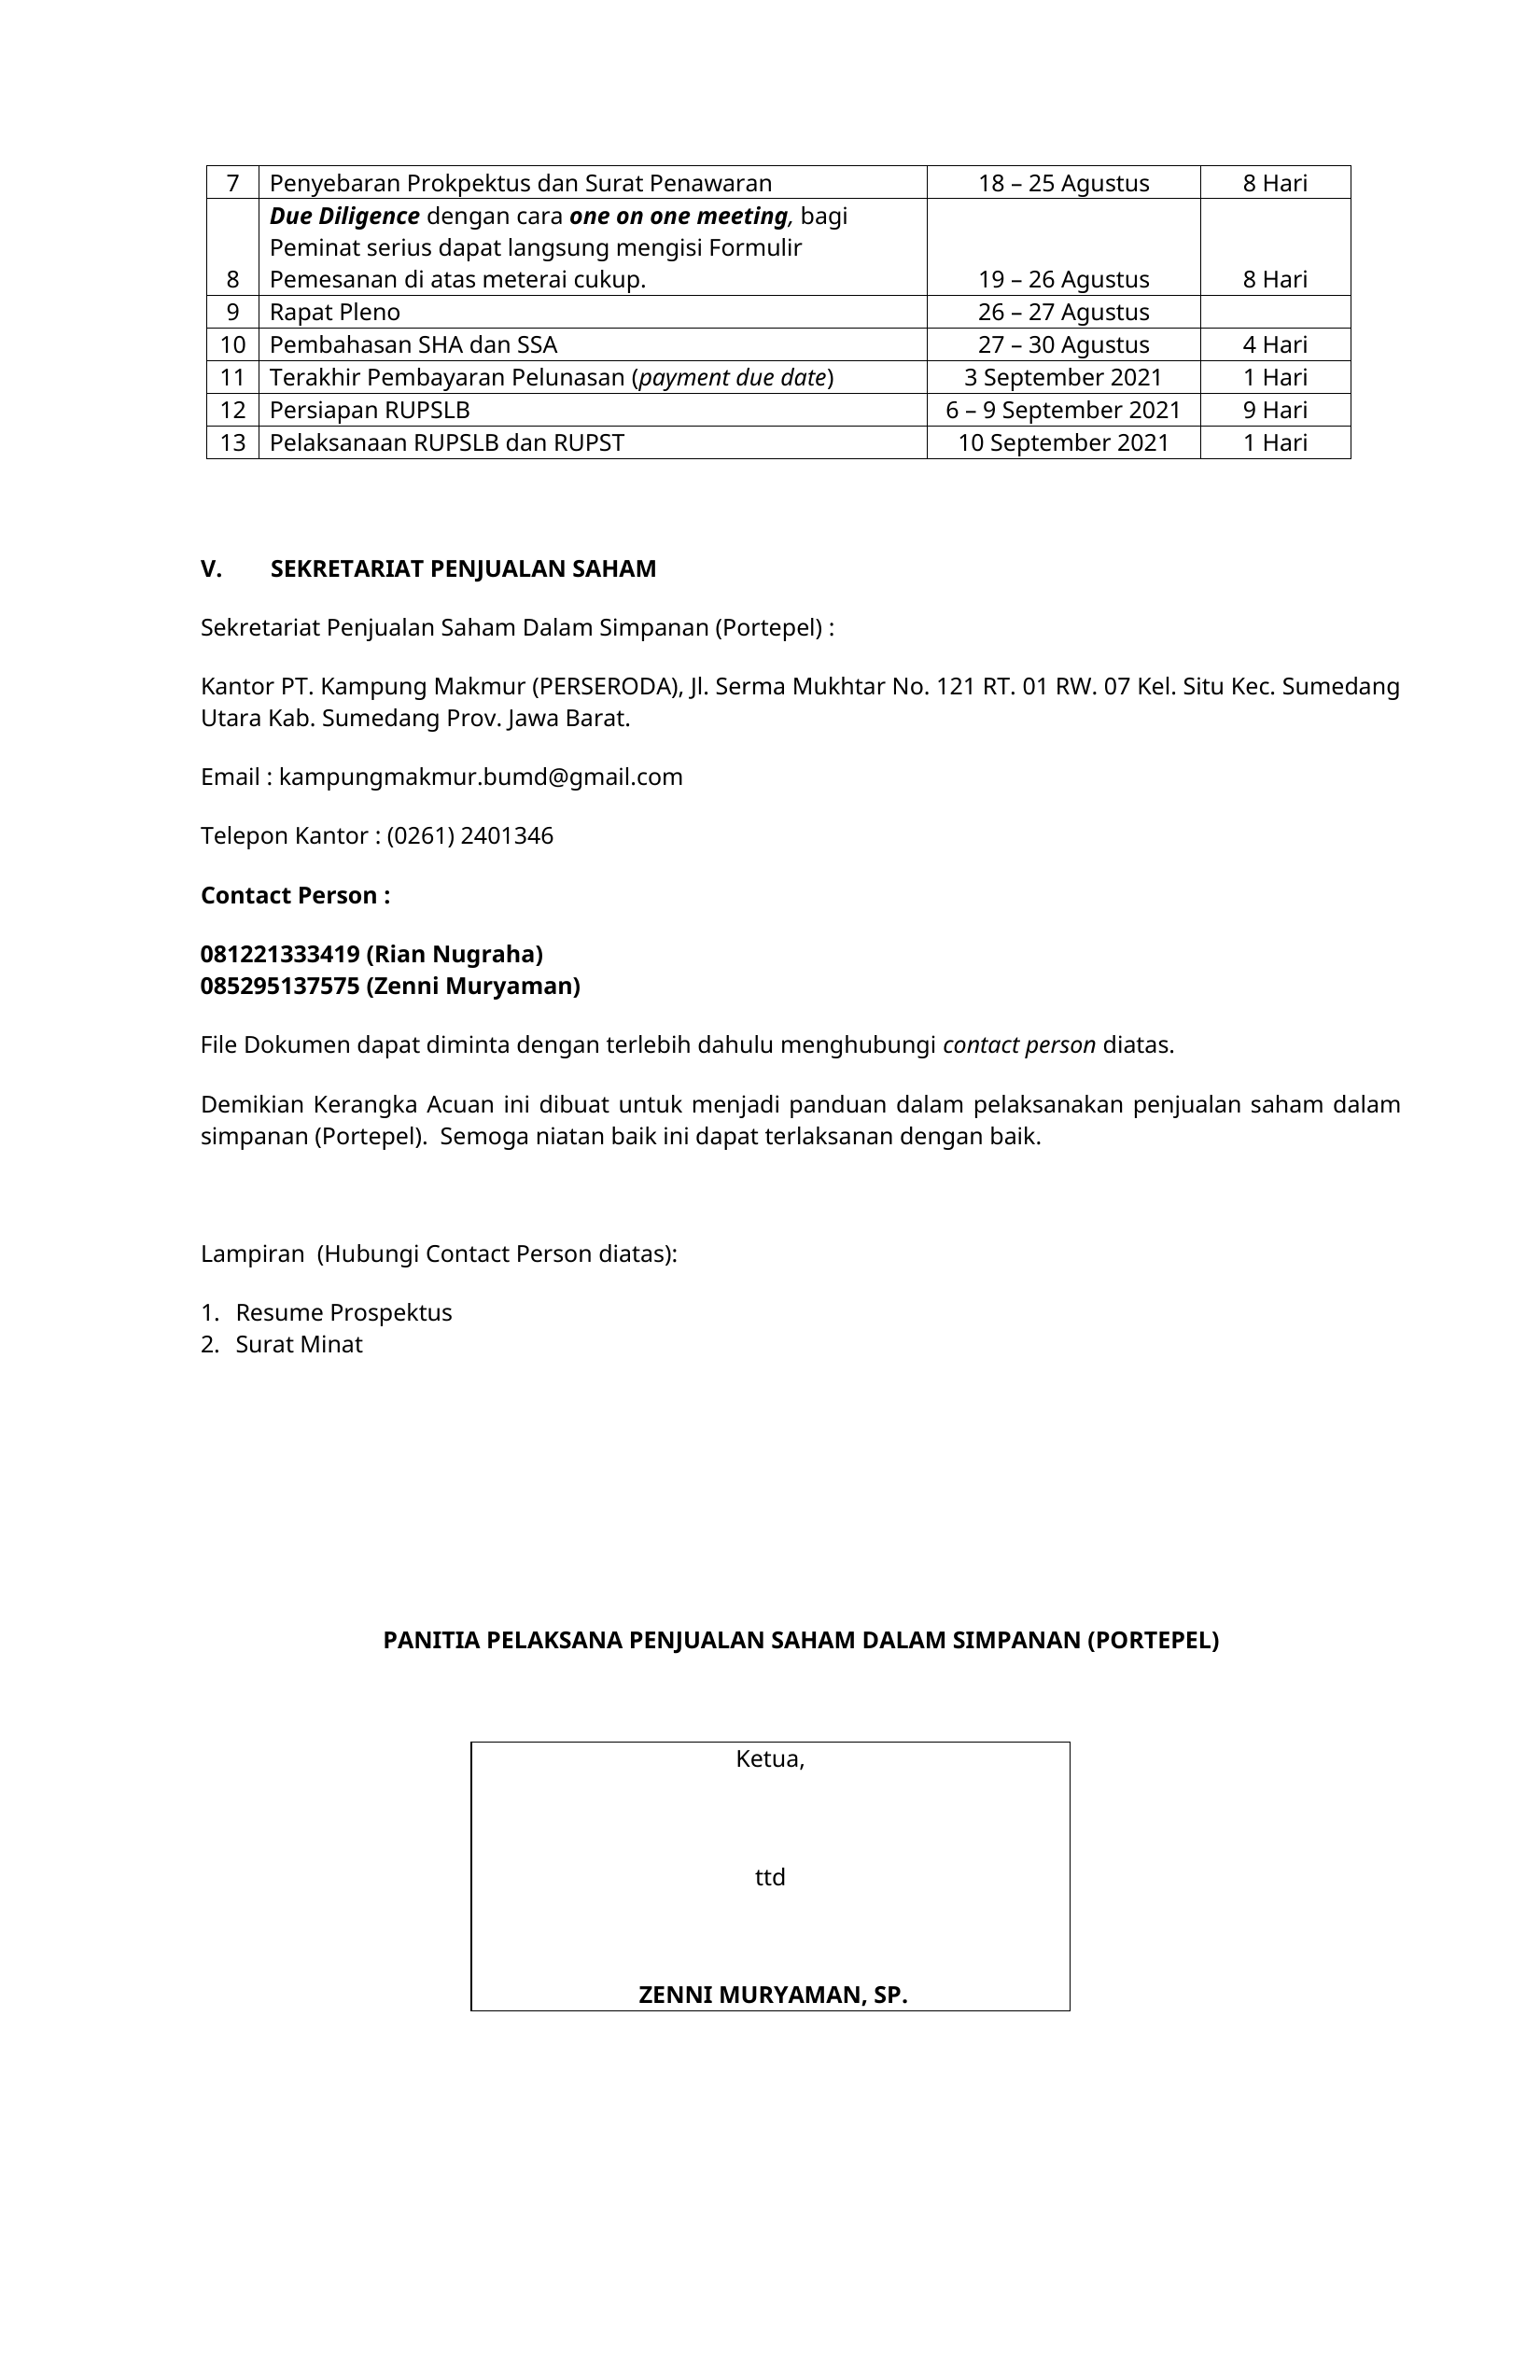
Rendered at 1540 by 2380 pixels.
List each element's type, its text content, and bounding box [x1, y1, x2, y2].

table_header Ketua, ttd ZENNI MURYAMAN, SP. [472, 1743, 1070, 2010]
table_cell 12 [207, 394, 259, 426]
text Sekretariat Penjualan Saham Dalam Simpanan (Portepel) : [201, 610, 1402, 642]
table_cell 18 – 25 Agustus [928, 166, 1200, 198]
table_cell 8 Hari [1201, 199, 1351, 295]
table_cell 3 September 2021 [928, 361, 1200, 393]
list Resume Prospektus [201, 1296, 1402, 1328]
table_cell 8 Hari [1201, 166, 1351, 198]
table_cell 10 September 2021 [928, 427, 1200, 458]
text Kantor PT. Kampung Makmur (PERSERODA), Jl. Serma Mukhtar No. 121 RT. 01 RW. 07 Kel. Situ Kec. Sumedang Utara Kab. Sumedang Prov. Jawa Barat. [201, 670, 1402, 734]
table_cell 1 Hari [1201, 427, 1351, 458]
table_cell Pelaksanaan RUPSLB dan RUPST [259, 427, 927, 458]
text Contact Person : [201, 878, 1402, 911]
table_cell 13 [207, 427, 259, 458]
table_cell Persiapan RUPSLB [259, 394, 927, 426]
text Telepon Kantor : (0261) 2401346 [201, 819, 1402, 851]
table_cell 8 [207, 199, 259, 295]
table_cell 9 Hari [1201, 394, 1351, 426]
table_cell Terakhir Pembayaran Pelunasan (payment due date) [259, 361, 927, 393]
text Demikian Kerangka Acuan ini dibuat untuk menjadi panduan dalam pelaksanakan penjualan saham dalam simpanan (Portepel). Semoga niatan baik ini dapat terlaksanan dengan baik. [201, 1087, 1402, 1151]
table_cell [1201, 296, 1351, 328]
table_cell 4 Hari [1201, 329, 1351, 360]
table_cell 1 Hari [1201, 361, 1351, 393]
text Email : kampungmakmur.bumd@gmail.com [201, 761, 1402, 792]
text 085295137575 (Zenni Muryaman) [200, 970, 1402, 1001]
table_cell Pembahasan SHA dan SSA [259, 329, 927, 360]
table_cell 11 [207, 361, 259, 393]
text 081221333419 (Rian Nugraha) [200, 938, 1402, 970]
table_cell 10 [207, 329, 259, 360]
table_cell 26 – 27 Agustus [928, 296, 1200, 328]
text Lampiran (Hubungi Contact Person diatas): [201, 1238, 1402, 1269]
table_cell Rapat Pleno [259, 296, 927, 328]
table_cell Penyebaran Prokpektus dan Surat Penawaran [259, 166, 927, 198]
table_cell 9 [207, 296, 259, 328]
table_cell 7 [207, 166, 259, 198]
text PANITIA PELAKSANA PENJUALAN SAHAM DALAM SIMPANAN (PORTEPEL) [201, 1623, 1402, 1655]
text File Dokumen dapat diminta dengan terlebih dahulu menghubungi contact person diatas. [200, 1029, 1402, 1060]
list Surat Minat [201, 1328, 1402, 1360]
table_cell 6 – 9 September 2021 [928, 394, 1200, 426]
table_cell Due Diligence dengan cara one on one meeting, bagi Peminat serius dapat langsung mengisi Formulir Pemesanan di atas meterai cukup. [259, 199, 927, 295]
list SEKRETARIAT PENJUALAN SAHAM [201, 552, 1402, 583]
table_cell 27 – 30 Agustus [928, 329, 1200, 360]
table_cell 19 – 26 Agustus [928, 199, 1200, 295]
